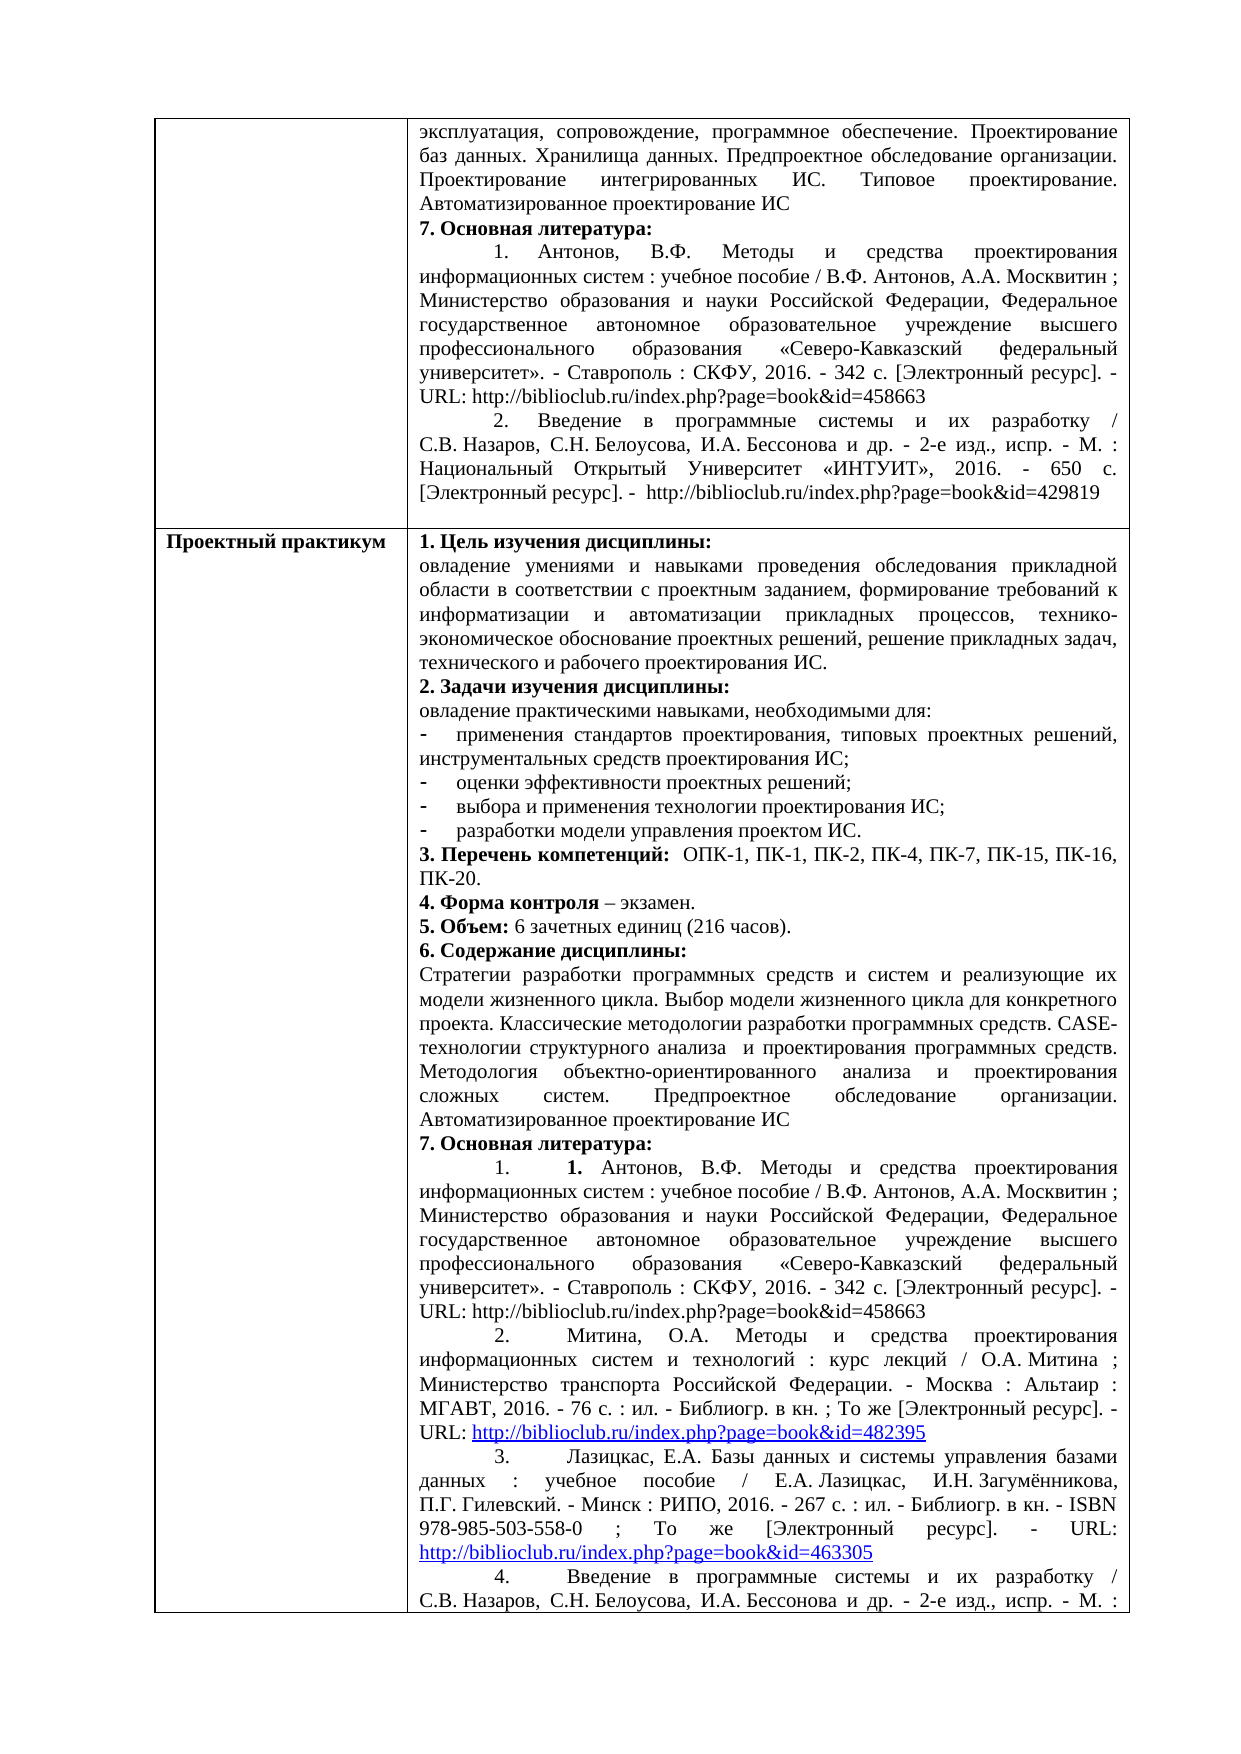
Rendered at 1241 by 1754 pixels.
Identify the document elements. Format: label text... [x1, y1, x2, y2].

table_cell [156, 119, 407, 528]
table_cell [408, 119, 1129, 528]
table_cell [408, 529, 1129, 1612]
table_cell Проектный практикум [156, 529, 407, 1612]
